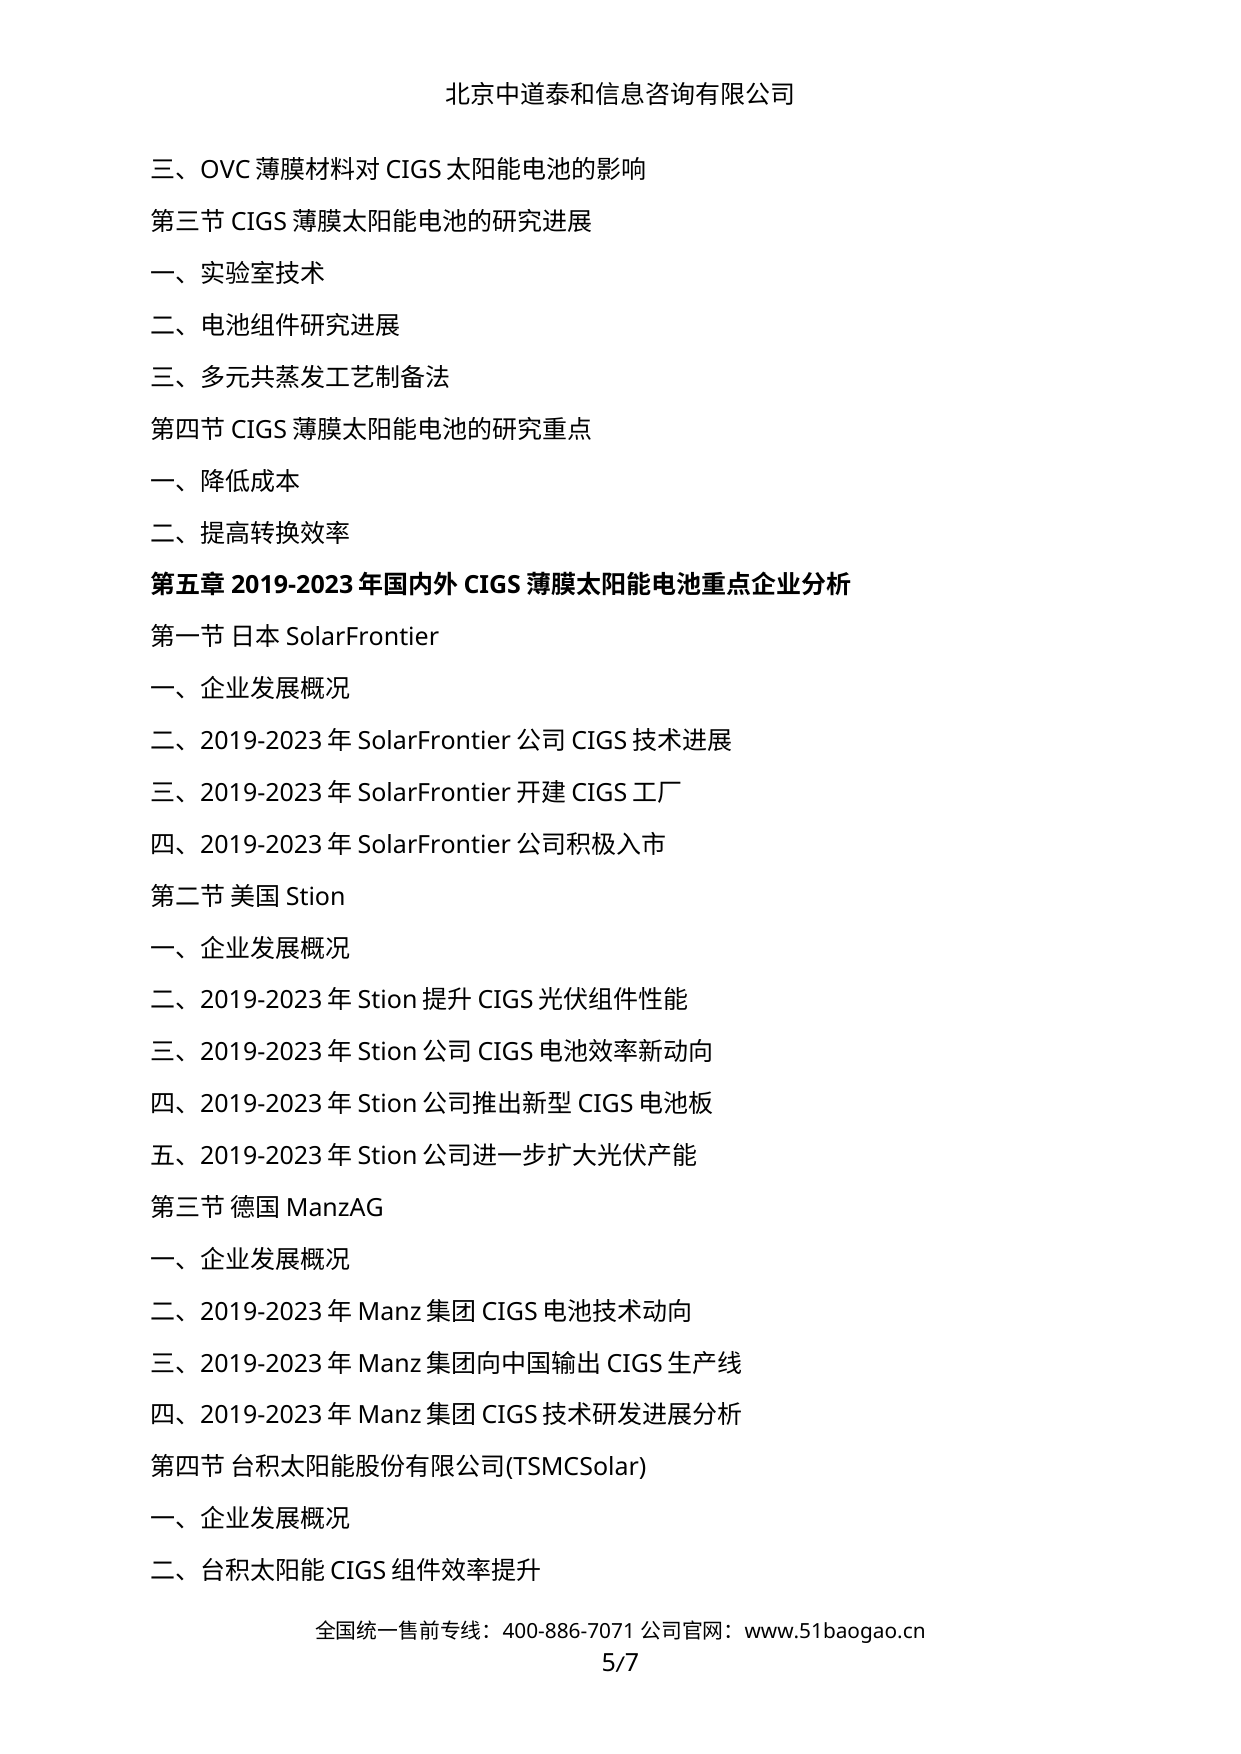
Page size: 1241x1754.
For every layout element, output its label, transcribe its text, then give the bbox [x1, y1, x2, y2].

text 二、电池组件研究进展 [150, 306, 1090, 342]
text 三、多元共蒸发工艺制备法 [150, 357, 1090, 394]
text 四、2019-2023年SolarFrontier公司积极入市 [150, 824, 1090, 861]
text 一、企业发展概况 [150, 1499, 1090, 1535]
text 二、台积太阳能CIGS组件效率提升 [150, 1551, 1090, 1587]
text 二、2019-2023年Stion提升CIGS光伏组件性能 [150, 980, 1090, 1016]
text 第三节 CIGS薄膜太阳能电池的研究进展 [150, 202, 1090, 238]
text 第五章 2019-2023年国内外CIGS薄膜太阳能电池重点企业分析 [150, 565, 1090, 601]
text 一、企业发展概况 [150, 1239, 1090, 1276]
text 三、2019-2023年Stion公司CIGS电池效率新动向 [150, 1032, 1090, 1068]
text 二、2019-2023年Manz集团CIGS电池技术动向 [150, 1291, 1090, 1327]
text 一、企业发展概况 [150, 669, 1090, 705]
text 一、实验室技术 [150, 254, 1090, 290]
text 四、2019-2023年Stion公司推出新型CIGS电池板 [150, 1084, 1090, 1120]
text 三、2019-2023年Manz集团向中国输出CIGS生产线 [150, 1343, 1090, 1379]
text 第四节 CIGS薄膜太阳能电池的研究重点 [150, 409, 1090, 446]
text 五、2019-2023年Stion公司进一步扩大光伏产能 [150, 1136, 1090, 1172]
text 第二节 美国Stion [150, 876, 1090, 912]
text 二、2019-2023年SolarFrontier公司CIGS技术进展 [150, 721, 1090, 757]
text 一、企业发展概况 [150, 928, 1090, 964]
text 第一节 日本SolarFrontier [150, 617, 1090, 653]
text 四、2019-2023年Manz集团CIGS技术研发进展分析 [150, 1395, 1090, 1431]
text 三、2019-2023年SolarFrontier开建CIGS工厂 [150, 772, 1090, 809]
text 第四节 台积太阳能股份有限公司(TSMCSolar) [150, 1447, 1090, 1483]
text 二、提高转换效率 [150, 513, 1090, 549]
text 一、降低成本 [150, 461, 1090, 497]
text 三、OVC薄膜材料对CIGS太阳能电池的影响 [150, 150, 1090, 186]
text 第三节 德国ManzAG [150, 1187, 1090, 1224]
